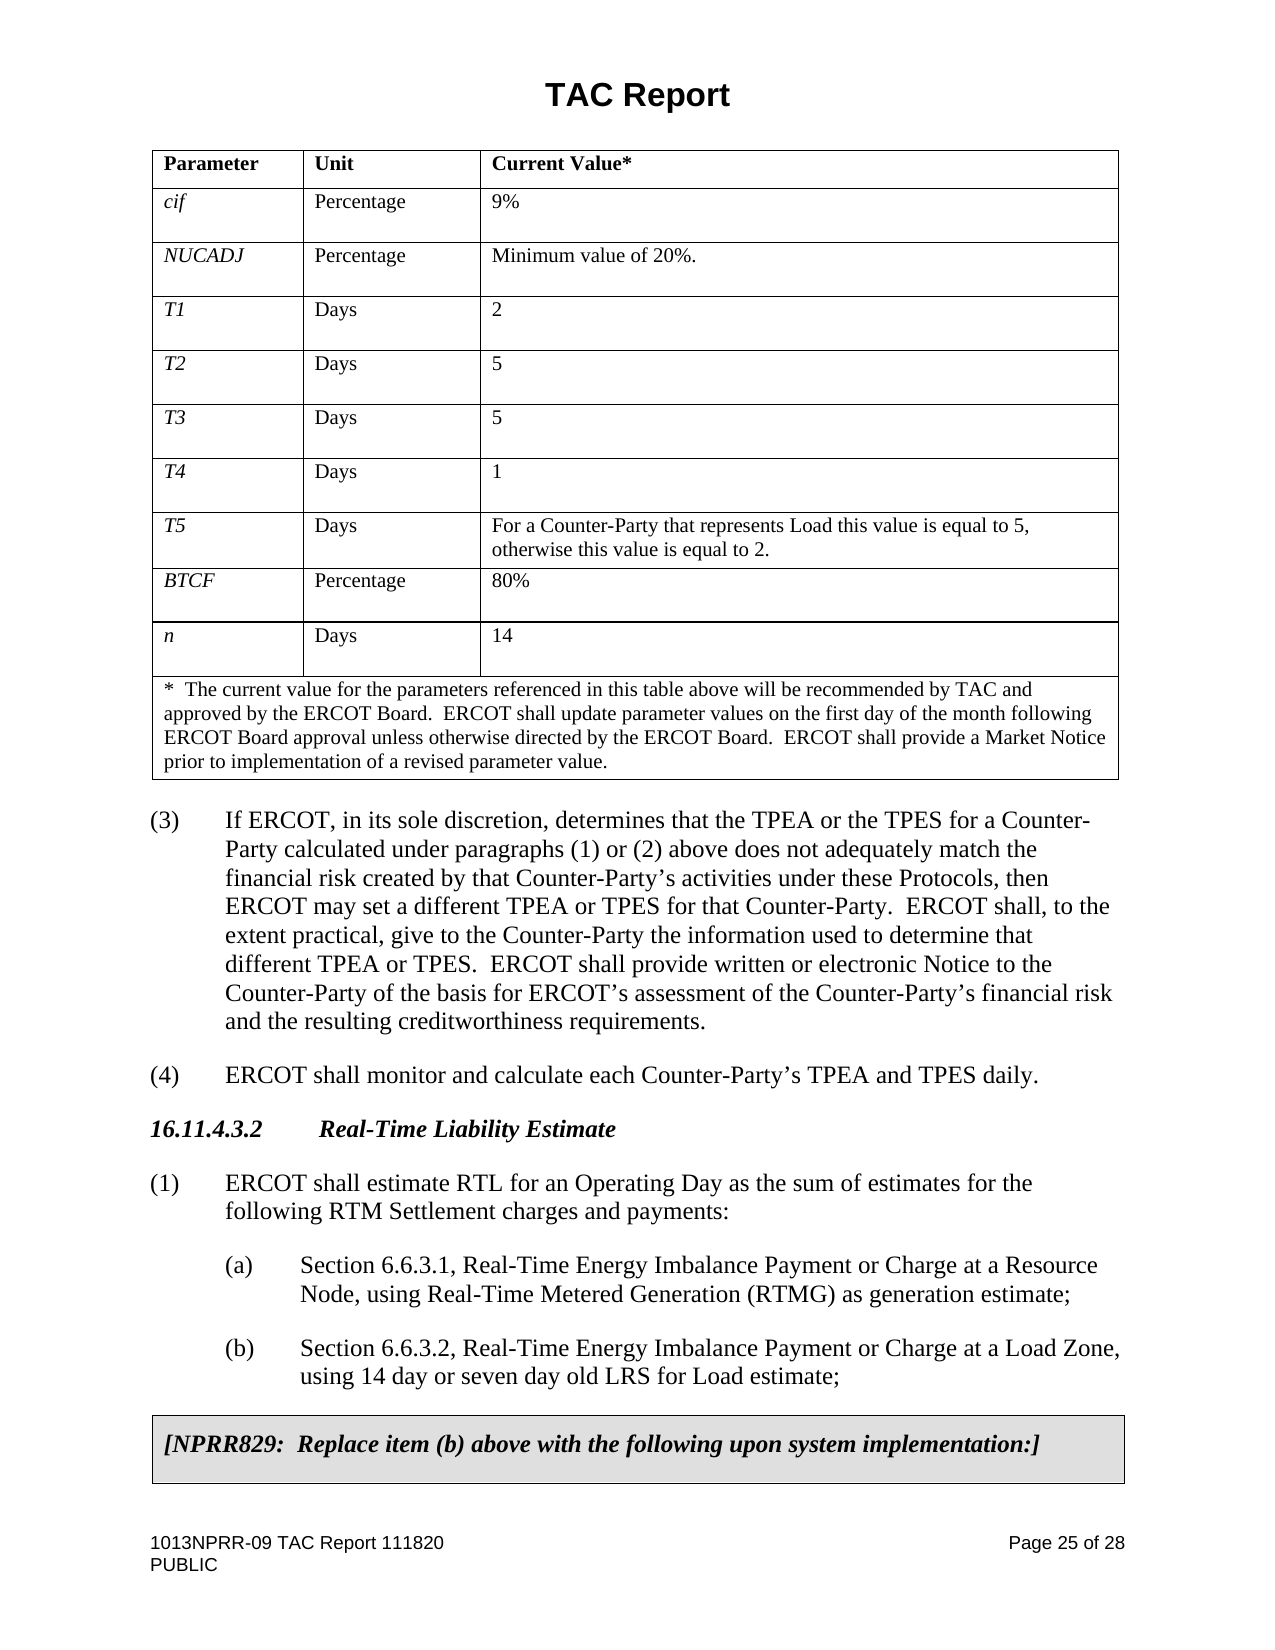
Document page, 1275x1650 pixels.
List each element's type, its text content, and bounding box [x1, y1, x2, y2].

table_cell T4 [153, 459, 303, 512]
table_cell T5 [153, 513, 303, 567]
table_cell Days [304, 297, 480, 350]
table_cell Percentage [304, 189, 480, 242]
text 16.11.4.3.2 Real-Time Liability Estimate [150, 1114, 1125, 1143]
table_cell Percentage [304, 569, 480, 621]
table_cell BTCF [153, 569, 303, 621]
table_cell For a Counter-Party that represents Load this value is equal to 5, otherwise this value is equal to 2. [481, 513, 1118, 567]
table_header Current Value* [481, 151, 1118, 188]
table_cell Days [304, 405, 480, 458]
table_cell Days [304, 351, 480, 404]
table_cell * The current value for the parameters referenced in this table above will be recommended by TAC and approved by the ERCOT Board. ERCOT shall update parameter values on the first day of the month following ERCOT Board approval unless otherwise directed by the ERCOT Board. ERCOT shall provide a Market Notice prior to implementation of a revised parameter value. [153, 677, 1118, 779]
table_cell T2 [153, 351, 303, 404]
table_cell 2 [481, 297, 1118, 350]
table_cell Days [304, 513, 480, 567]
text (1) ERCOT shall estimate RTL for an Operating Day as the sum of estimates for the following RTM Settlement charges and payments: [150, 1168, 1125, 1225]
table_cell Percentage [304, 243, 480, 296]
table_cell T3 [153, 405, 303, 458]
table_cell 14 [481, 623, 1118, 676]
table_cell Days [304, 459, 480, 512]
text (3) If ERCOT, in its sole discretion, determines that the TPEA or the TPES for a Counter-Party calculated under paragraphs (1) or (2) above does not adequately match the financial risk created by that Counter-Party’s activities under these Protocols, then ERCOT may set a different TPEA or TPES for that Counter-Party. ERCOT shall, to the extent practical, give to the Counter-Party the information used to determine that different TPEA or TPES. ERCOT shall provide written or electronic Notice to the Counter-Party of the basis for ERCOT’s assessment of the Counter-Party’s financial risk and the resulting creditworthiness requirements. [150, 805, 1125, 1035]
text (4) ERCOT shall monitor and calculate each Counter-Party’s TPEA and TPES daily. [150, 1060, 1125, 1089]
table_header Parameter [153, 151, 303, 188]
table_cell 80% [481, 569, 1118, 621]
text (b) Section 6.6.3.2, Real-Time Energy Imbalance Payment or Charge at a Load Zone, using 14 day or seven day old LRS for Load estimate; [225, 1333, 1125, 1390]
table_cell cif [153, 189, 303, 242]
table_cell T1 [153, 297, 303, 350]
table_cell Days [304, 623, 480, 676]
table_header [153, 1416, 1124, 1482]
table_cell 1 [481, 459, 1118, 512]
table_cell 9% [481, 189, 1118, 242]
table_cell n [153, 623, 303, 676]
table_cell Minimum value of 20%. [481, 243, 1118, 296]
table_header Unit [304, 151, 480, 188]
table_cell 5 [481, 351, 1118, 404]
text (a) Section 6.6.3.1, Real-Time Energy Imbalance Payment or Charge at a Resource Node, using Real-Time Metered Generation (RTMG) as generation estimate; [225, 1250, 1125, 1308]
table_cell NUCADJ [153, 243, 303, 296]
table_cell 5 [481, 405, 1118, 458]
